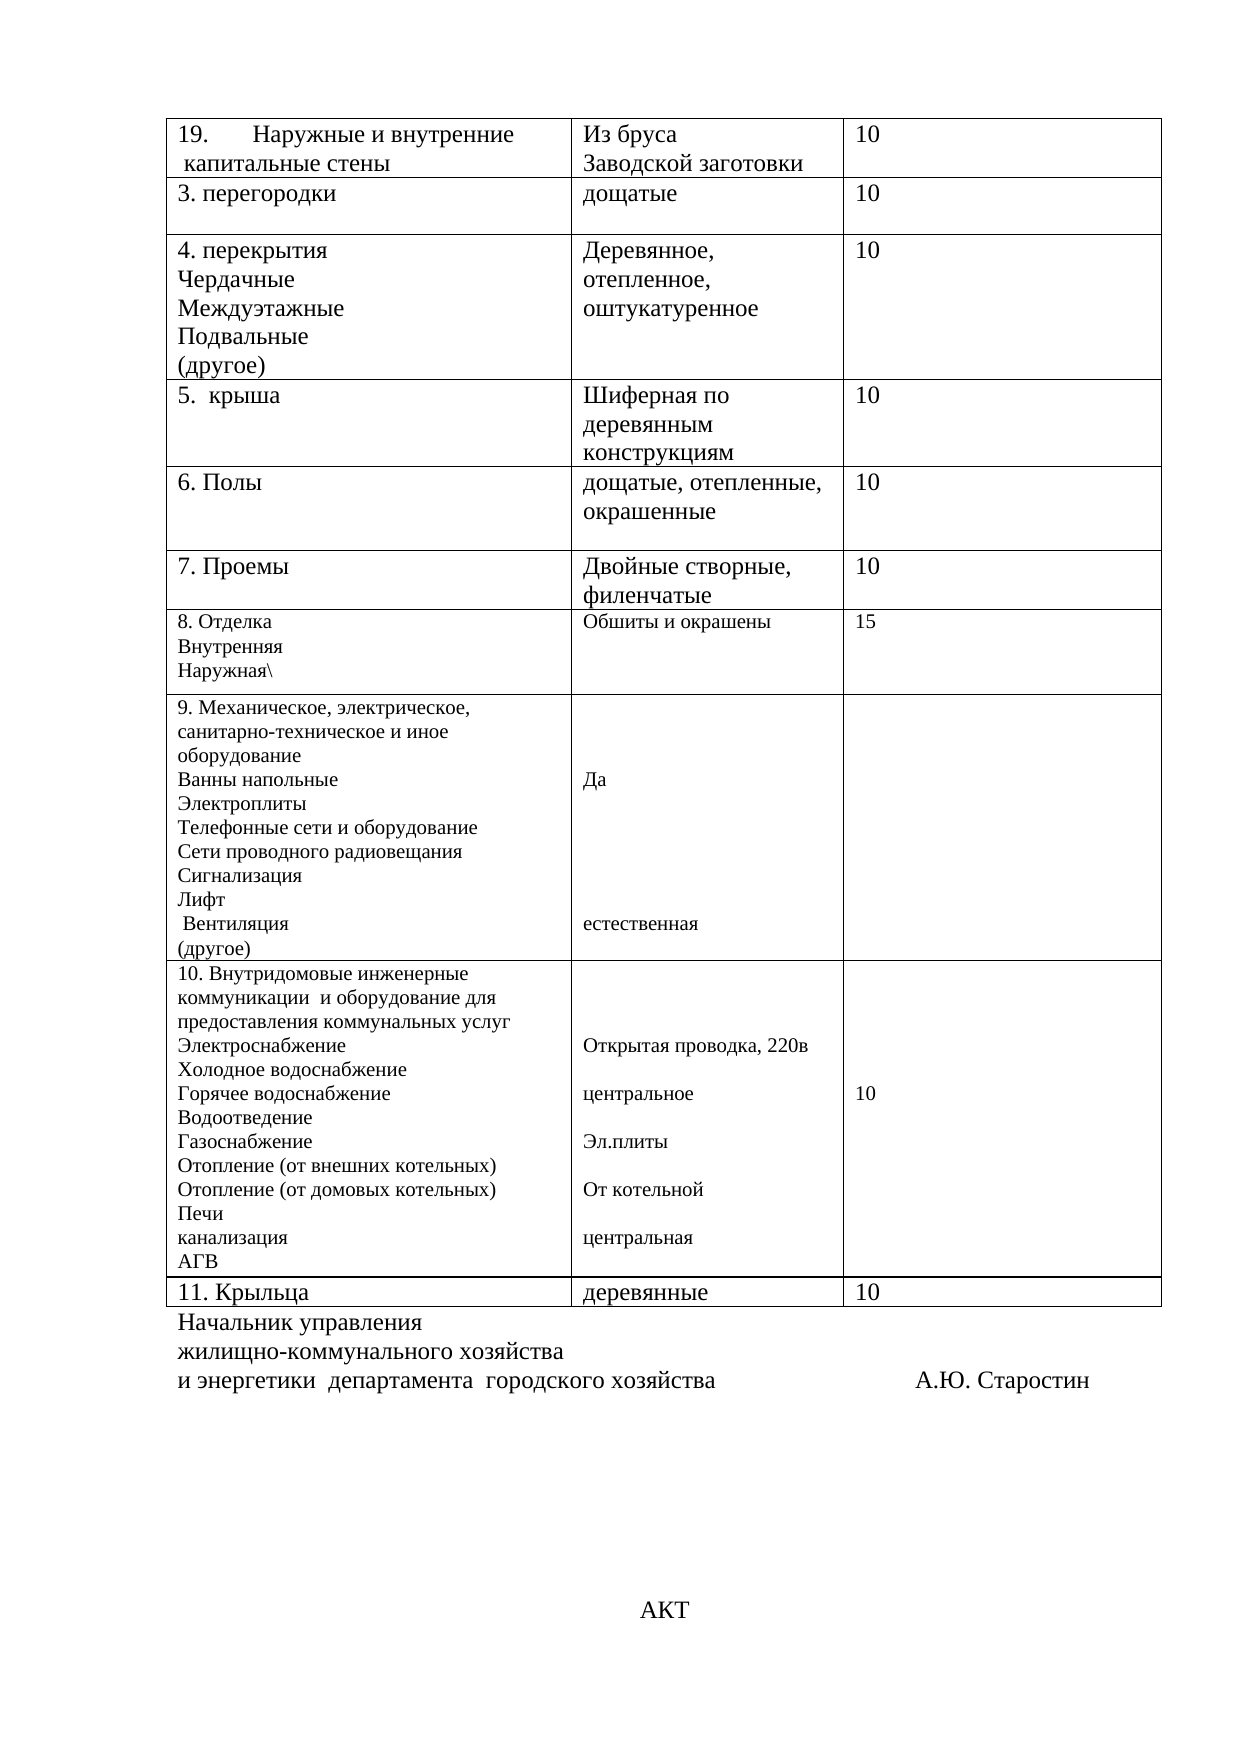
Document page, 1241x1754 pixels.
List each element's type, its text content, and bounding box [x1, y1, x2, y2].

table_cell 5. крыша [167, 380, 571, 466]
table_cell Да естественная [572, 695, 843, 959]
table_cell 10 [844, 551, 1161, 608]
table_cell 9. Механическое, электрическое, санитарно-техническое и иное оборудование Ванны напольные Электроплиты Телефонные сети и оборудование Сети проводного радиовещания Сигнализация Лифт Вентиляция (другое) [167, 695, 571, 959]
text Начальник управления [177, 1307, 1152, 1336]
table_cell 10 [844, 467, 1161, 550]
table_cell 10 [844, 961, 1161, 1276]
text АКТ [177, 1595, 1152, 1623]
table_cell Деревянное, отепленное, оштукатуренное [572, 235, 843, 379]
table_cell 7. Проемы [167, 551, 571, 608]
table_cell 10. Внутридомовые инженерные коммуникации и оборудование для предоставления коммунальных услуг Электроснабжение Холодное водоснабжение Горячее водоснабжение Водоотведение Газоснабжение Отопление (от внешних котельных) Отопление (от домовых котельных) Печи канализация АГВ [167, 961, 571, 1276]
table_cell 4. перекрытия Чердачные Междуэтажные Подвальные (другое) [167, 235, 571, 379]
table_cell 6. Полы [167, 467, 571, 550]
table_cell 10 [844, 380, 1161, 466]
table_cell 10 [844, 1278, 1161, 1306]
table_cell 10 [844, 119, 1161, 177]
table_cell Открытая проводка, 220в центральное Эл.плиты От котельной центральная [572, 961, 843, 1276]
table_cell Обшиты и окрашены [572, 610, 843, 694]
table_cell 8. Отделка Внутренняя Наружная\ [167, 610, 571, 694]
table_cell [844, 695, 1161, 959]
table_cell 3. перегородки [167, 178, 571, 234]
table_cell 15 [844, 610, 1161, 694]
table_cell 10 [844, 178, 1161, 234]
table_cell дощатые [572, 178, 843, 234]
table_cell Шиферная по деревянным конструкциям [572, 380, 843, 466]
table_cell деревянные [572, 1278, 843, 1306]
text жилищно-коммунального хозяйства [177, 1336, 1152, 1365]
table_cell Из бруса Заводской заготовки [572, 119, 843, 177]
table_cell Наружные и внутренние капитальные стены [167, 119, 571, 177]
table_cell 11. Крыльца [167, 1278, 571, 1306]
table_cell Двойные створные, филенчатые [572, 551, 843, 608]
table_cell 10 [844, 235, 1161, 379]
text и энергетики департамента городского хозяйства А.Ю. Старостин [177, 1365, 1152, 1393]
table_cell дощатые, отепленные, окрашенные [572, 467, 843, 550]
